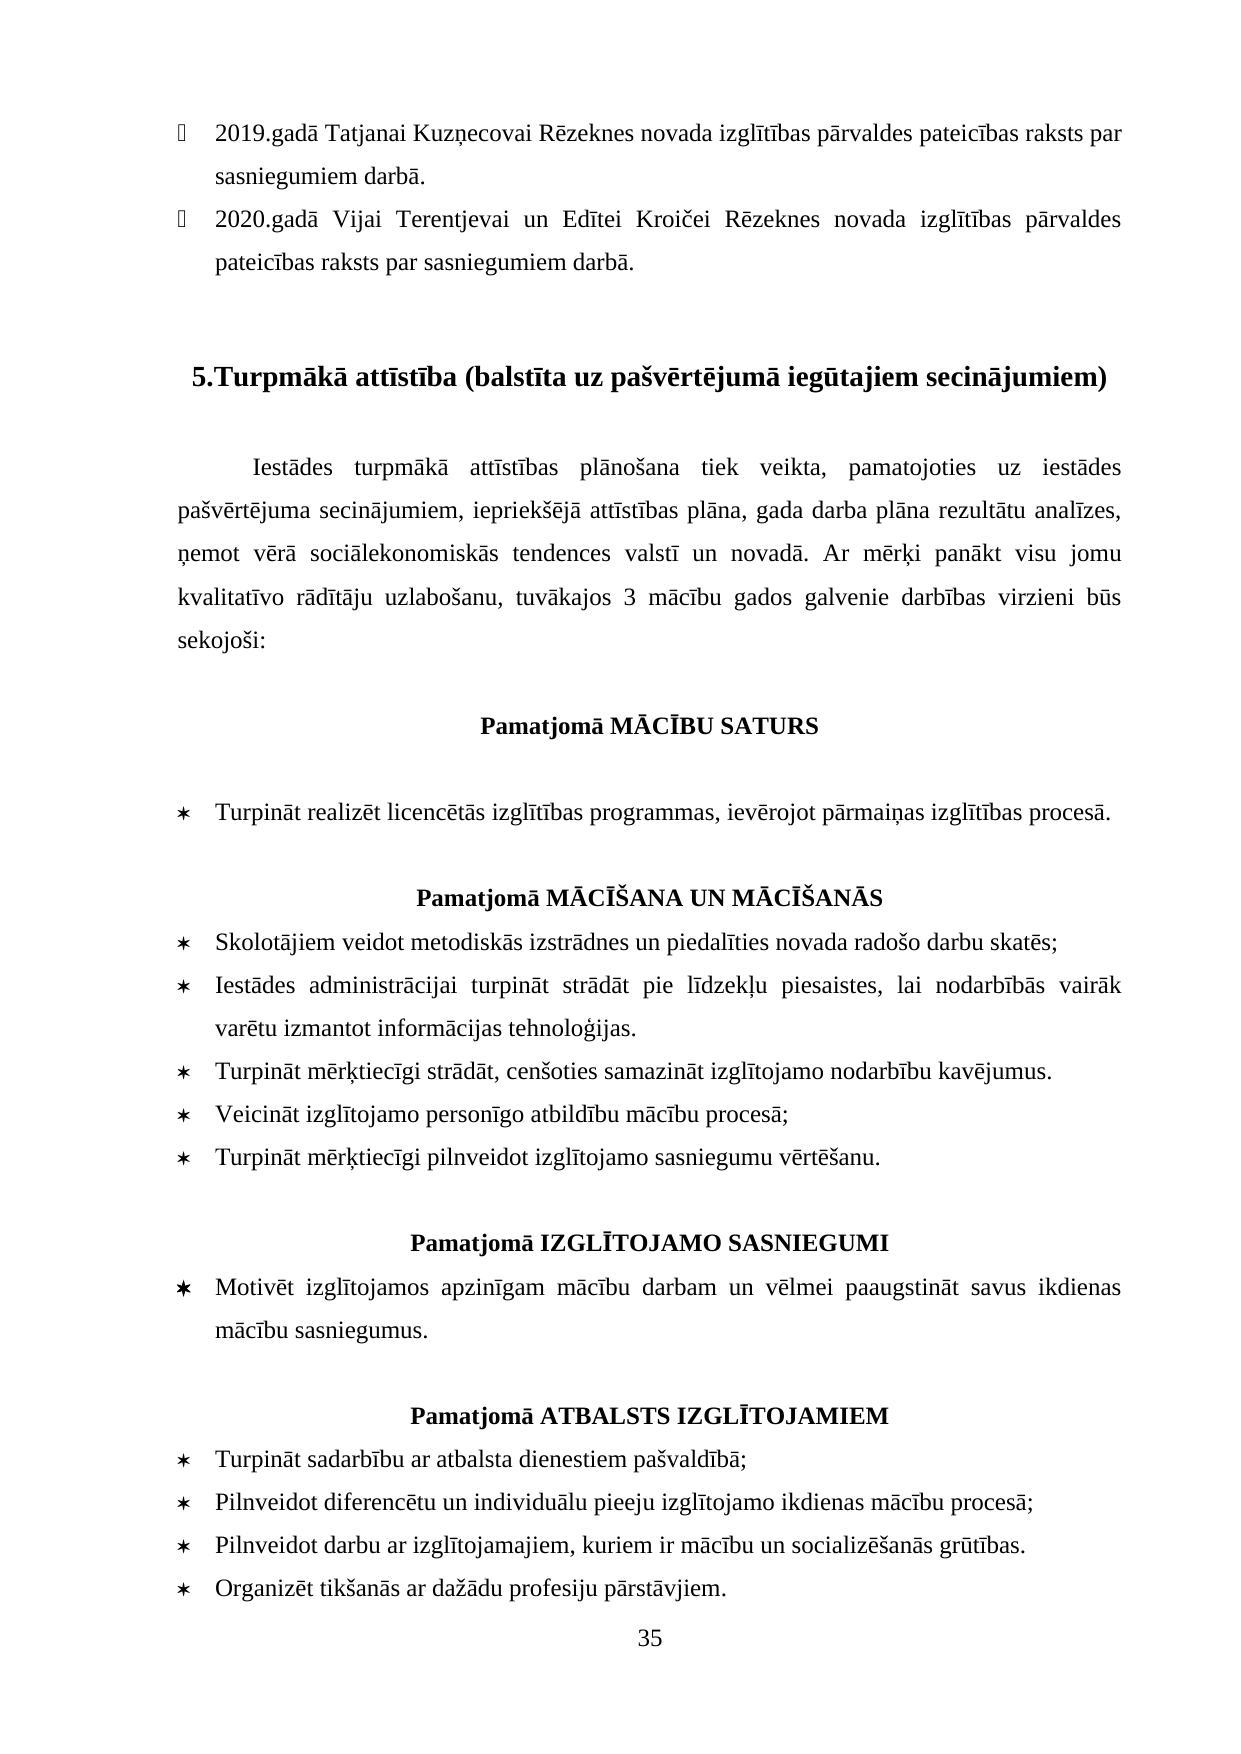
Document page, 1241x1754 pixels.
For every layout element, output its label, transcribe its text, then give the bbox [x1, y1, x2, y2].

list Turpināt sadarbību ar atbalsta dienestiem pašvaldībā; [177, 1444, 1122, 1473]
list Motivēt izglītojamos apzinīgam mācību darbam un vēlmei paaugstināt savus ikdienas mācību sasniegumus. [177, 1272, 1122, 1343]
list urpināt mērķtiecīgi pilnveidot izglītojamo sasniegumu vērtēšanu. [177, 1142, 1122, 1171]
list Iestādes administrācijai turpināt strādāt pie līdzekļu piesaistes, lai nodarbībās vairāk varētu izmantot informācijas tehnoloģijas. [177, 970, 1122, 1042]
list Veicināt izglītojamo personīgo atbildību mācību procesā; [177, 1099, 1122, 1128]
text Pamatjomā MĀCĪŠANA UN MĀCĪŠANĀS [177, 883, 1122, 912]
text Pamatjomā MĀCĪBU SATURS [177, 711, 1122, 740]
text Iestādes turpmākā attīstības plānošana tiek veikta, pamatojoties uz iestādes pašvērtējuma secinājumiem, iepriekšējā attīstības plāna, gada darba plāna rezultātu analīzes, ņemot vērā sociālekonomiskās tendences valstī un novadā. Ar mērķi panākt visu jomu kvalitatīvo rādītāju uzlabošanu, tuvākajos 3 mācību gados galvenie darbības virzieni būs sekojoši: [177, 452, 1122, 653]
list Pilnveidot darbu ar izglītojamajiem, kuriem ir mācību un socializēšanās grūtības. [177, 1530, 1122, 1559]
text Pamatjomā ATBALSTS IZGLĪTOJAMIEM [177, 1401, 1122, 1430]
subtitle 5.Turpmākā attīstība (balstīta uz pašvērtējumā iegūtajiem secinājumiem) [177, 359, 1122, 392]
list 2019.gadā Tatjanai Kuzņecovai Rēzeknes novada izglītības pārvaldes pateicības raksts par sasniegumiem darbā. [177, 118, 1122, 190]
list Organizēt tikšanās ar dažādu profesiju pārstāvjiem. [177, 1573, 1122, 1602]
list Skolotājiem veidot metodiskās izstrādnes un piedalīties novada radošo darbu skatēs; [177, 927, 1122, 955]
list 2020.gadā Vijai Terentjevai un Edītei Kroičei Rēzeknes novada izglītības pārvaldes pateicības raksts par sasniegumiem darbā. [177, 204, 1122, 276]
list Turpināt realizēt licencētās izglītības programmas, ievērojot pārmaiņas izglītības procesā. [177, 797, 1122, 826]
text Pamatjomā IZGLĪTOJAMO SASNIEGUMI [177, 1228, 1122, 1257]
list Turpināt mērķtiecīgi strādāt, cenšoties samazināt izglītojamo nodarbību kavējumus. [177, 1056, 1122, 1085]
list Pilnveidot diferencētu un individuālu pieeju izglītojamo ikdienas mācību procesā; [177, 1487, 1122, 1516]
